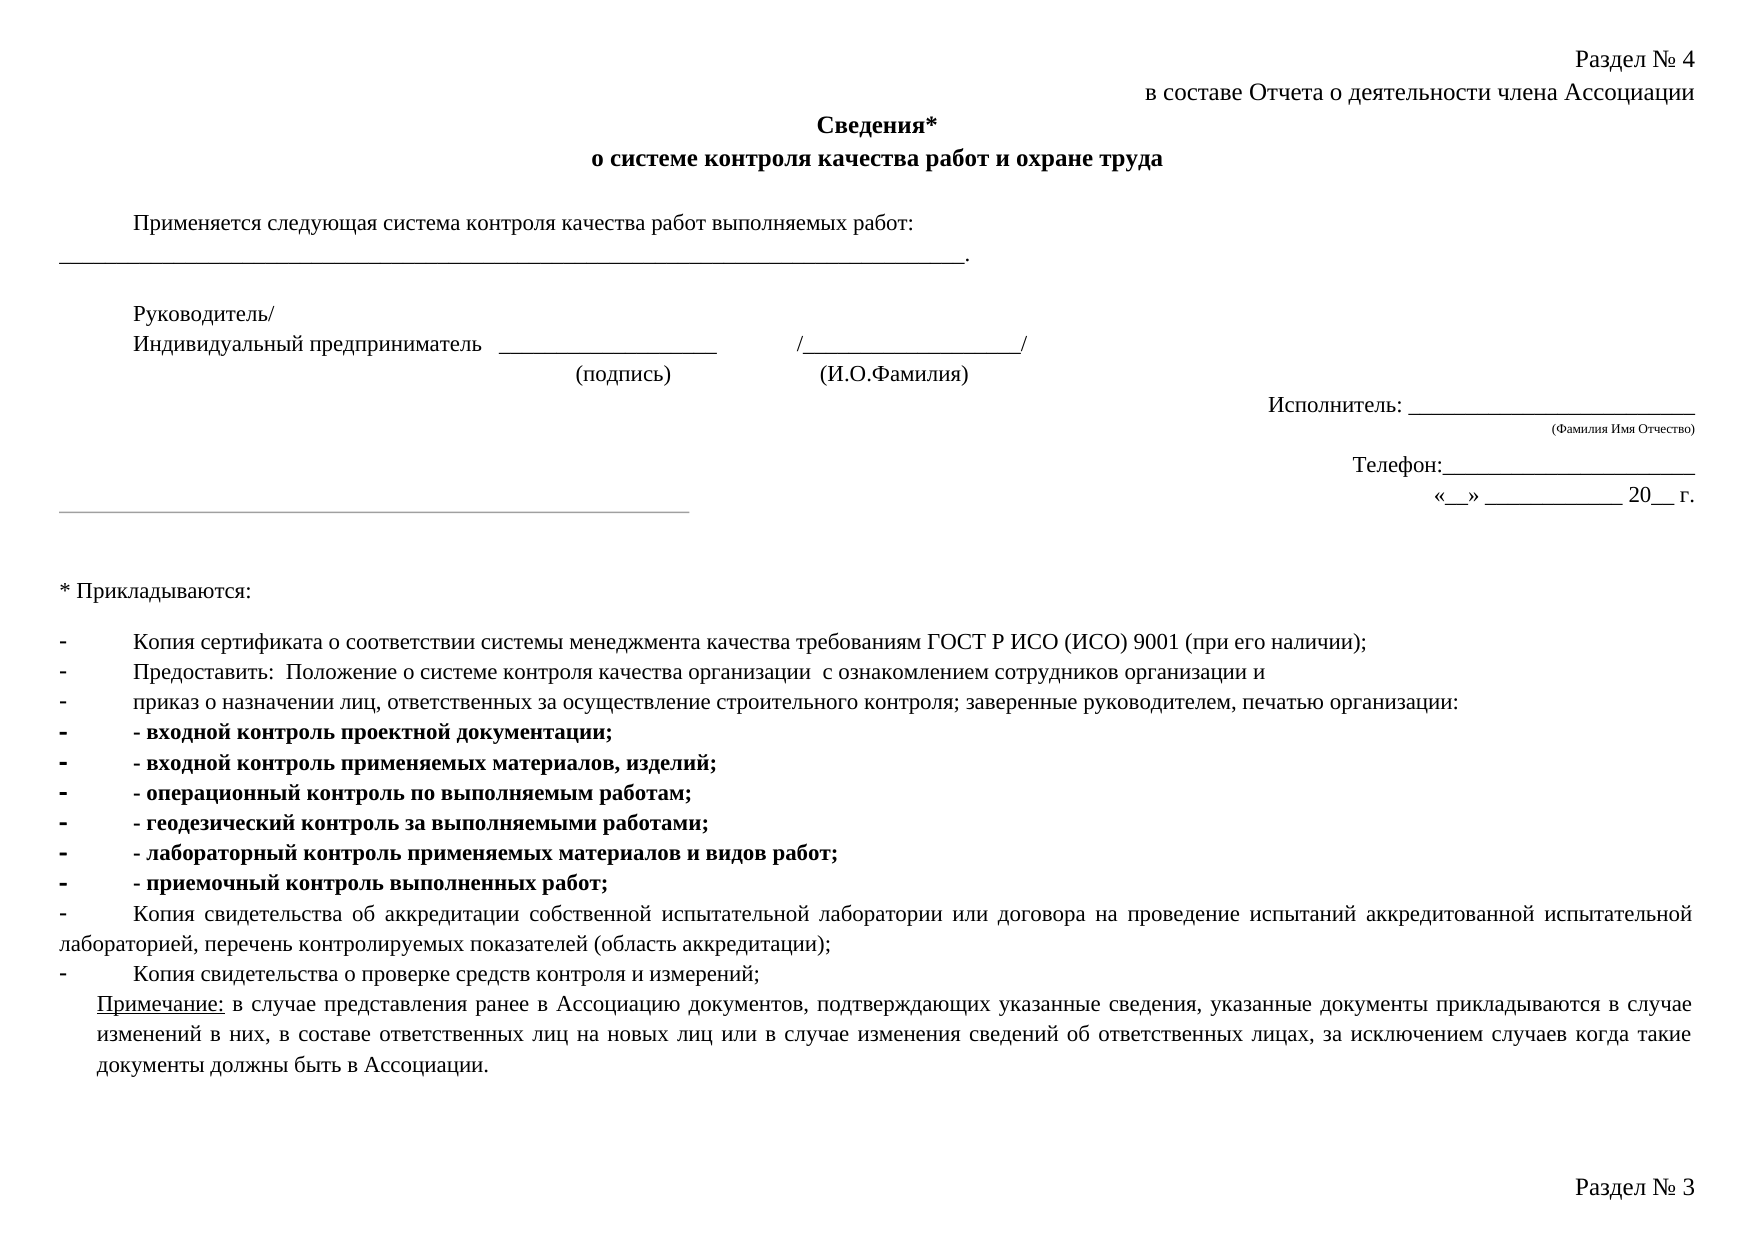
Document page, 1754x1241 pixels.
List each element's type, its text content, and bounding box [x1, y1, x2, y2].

text Телефон:______________________ [59, 451, 1695, 477]
text (подпись) (И.О.Фамилия) [59, 361, 1695, 387]
list Копия свидетельства о проверке средств контроля и измерений; [59, 960, 1695, 986]
text Сведения* [59, 110, 1695, 139]
text «__» ____________ 20__ г. [59, 481, 1695, 508]
list - лабораторный контроль применяемых материалов и видов работ; [59, 839, 1695, 866]
list - входной контроль проектной документации; [59, 718, 1695, 745]
text о системе контроля качества работ и охране труда [59, 143, 1695, 172]
list - геодезический контроль за выполняемыми работами; [59, 809, 1695, 835]
text (Фамилия Имя Отчество) [59, 421, 1695, 447]
text Раздел № 4 [650, 44, 1695, 73]
text Руководитель/ [59, 300, 1695, 326]
text Применяется следующая система контроля качества работ выполняемых работ: _______________________________________________________________________________. [59, 209, 1695, 266]
list приказ о назначении лиц, ответственных за осуществление строительного контроля; заверенные руководителем, печатью организации: [59, 688, 1695, 714]
text Индивидуальный предприниматель ___________________ /___________________/ [59, 330, 1695, 357]
list - операционный контроль по выполняемым работам; [59, 779, 1695, 805]
list - приемочный контроль выполненных работ; [59, 869, 1695, 896]
text Примечание: в случае представления ранее в Ассоциацию документов, подтверждающих указанные сведения, указанные документы прикладываются в случае изменений в них, в составе ответственных лиц на новых лиц или в случае изменения сведений об ответственных лицах, за исключением случаев когда такие документы должны быть в Ассоциации. [97, 990, 1695, 1077]
text * Прикладываются: [59, 577, 1695, 603]
text в составе Отчета о деятельности члена Ассоциации [650, 77, 1695, 106]
list Предоставить: Положение о системе контроля качества организации с ознакомлением сотрудников организации и [59, 658, 1695, 684]
list Копия сертификата о соответствии системы менеджмента качества требованиям ГОСТ Р ИСО (ИСО) 9001 (при его наличии); [59, 628, 1695, 654]
text Исполнитель: _________________________ [59, 391, 1695, 417]
text Раздел № 3 [650, 1172, 1695, 1200]
list - входной контроль применяемых материалов, изделий; [59, 749, 1695, 775]
list Копия свидетельства об аккредитации собственной испытательной лаборатории или договора на проведение испытаний аккредитованной испытательной лабораторией, перечень контролируемых показателей (область аккредитации); [59, 900, 1695, 956]
